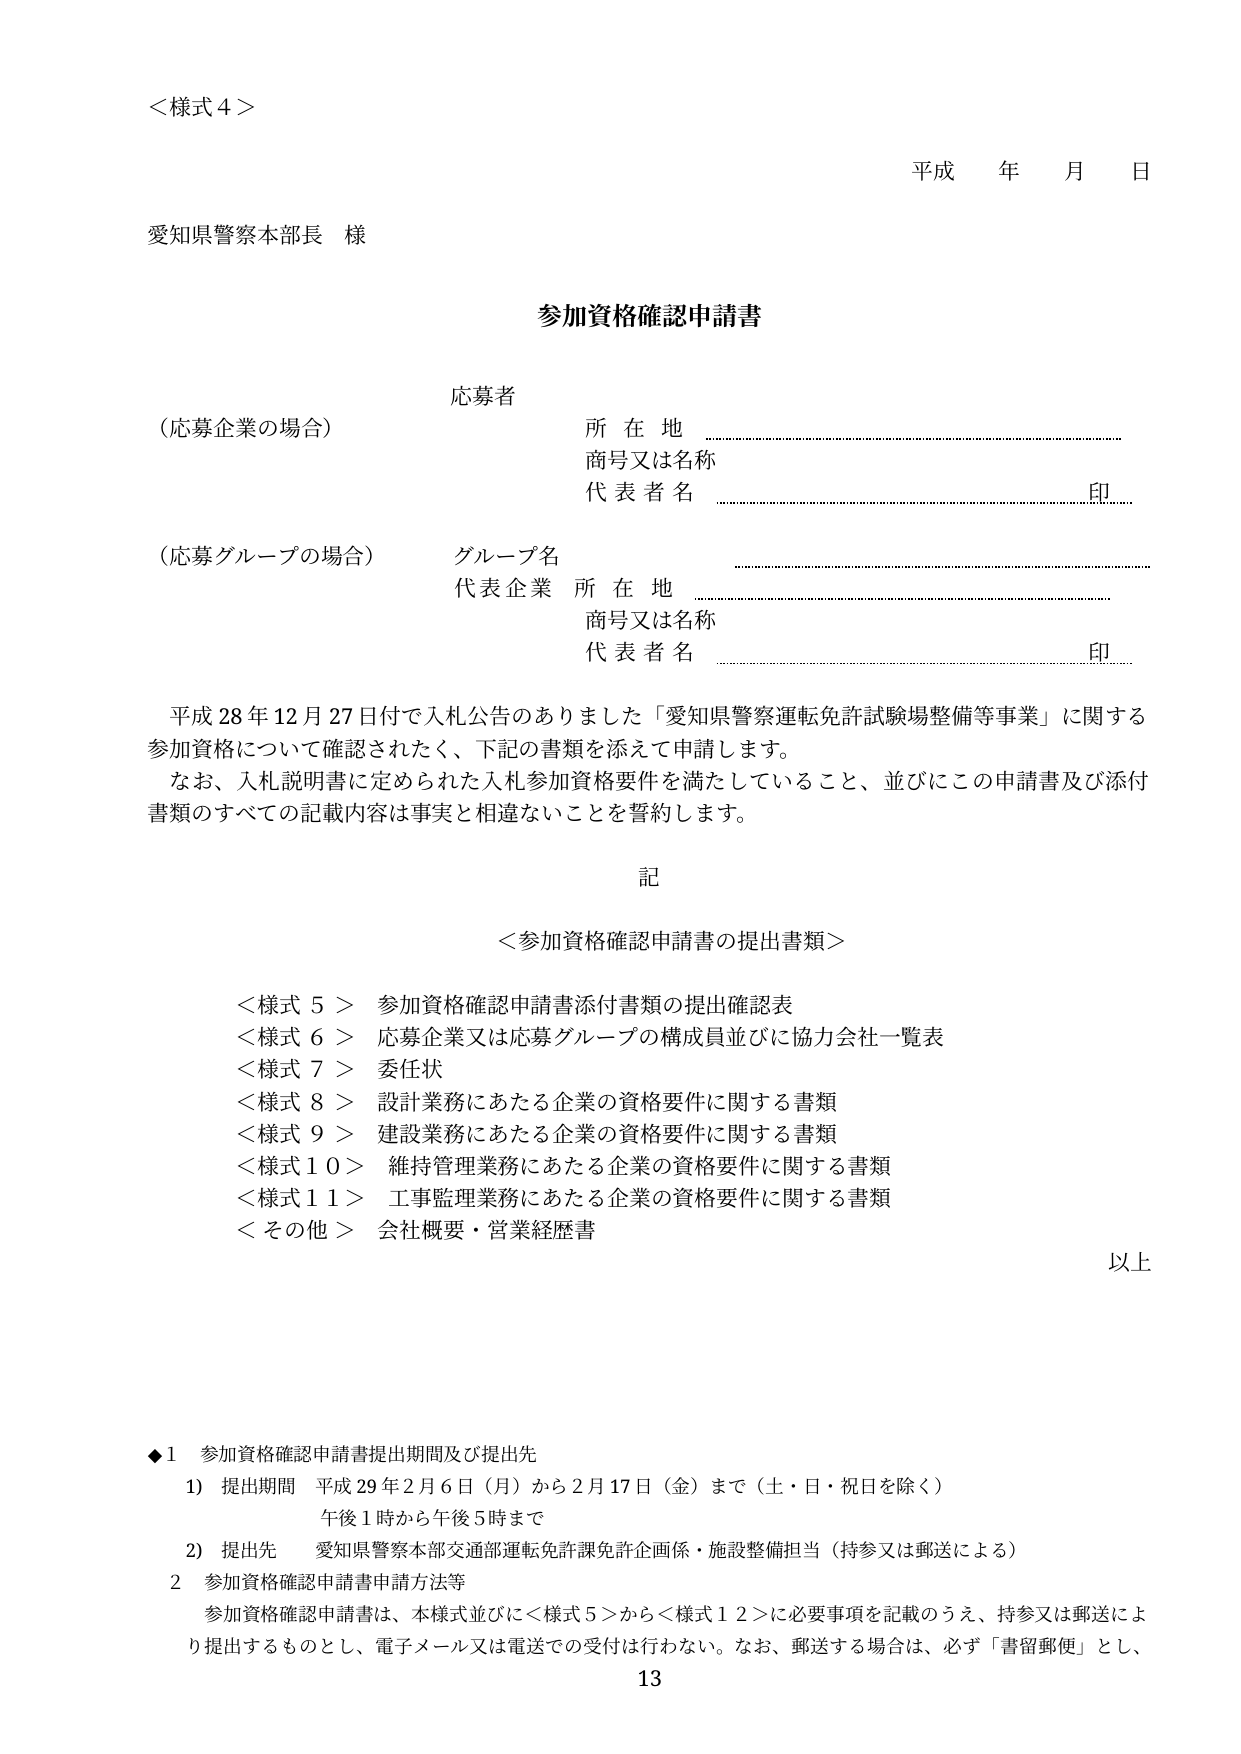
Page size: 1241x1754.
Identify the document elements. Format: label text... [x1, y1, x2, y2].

text ＜様式１０＞ 維持管理業務にあたる企業の資格要件に関する書類 [148, 1148, 1152, 1181]
text 2) 提出先 愛知県警察本部交通部運転免許課免許企画係・施設整備担当（持参又は郵送による） [185, 1533, 1152, 1566]
text ＜様式 ８ ＞ 設計業務にあたる企業の資格要件に関する書類 [148, 1084, 1152, 1116]
text ＜様式 ６ ＞ 応募企業又は応募グループの構成員並びに協力会社一覧表 [148, 1020, 1152, 1052]
text 代表者名 印 [148, 635, 1152, 667]
text （応募グループの場合） グループ名 [148, 539, 1152, 571]
text ２ 参加資格確認申請書申請方法等 [148, 1566, 1152, 1598]
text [185, 1598, 1152, 1662]
text 平成 年 月 日 [148, 154, 1152, 186]
text 1) 提出期間 平成29年２月６日（月）から２月17日（金）まで（土・日・祝日を除く） [185, 1469, 1152, 1501]
text ＜様式 ９ ＞ 建設業務にあたる企業の資格要件に関する書類 [148, 1116, 1152, 1148]
text 商号又は名称 [148, 443, 1152, 475]
text 記 [148, 860, 1152, 892]
text なお、入札説明書に定められた入札参加資格要件を満たしていること、並びにこの申請書及び添付書類のすべての記載内容は事実と相違ないことを誓約します。 [148, 763, 1152, 828]
text 応募者 [148, 378, 1152, 411]
text 以上 [148, 1245, 1152, 1277]
text ＜様式 ７ ＞ 委任状 [148, 1052, 1152, 1084]
text 午後１時から午後５時まで [207, 1501, 1152, 1533]
text 参加資格確認申請書 [148, 282, 1152, 346]
text ◆１ 参加資格確認申請書提出期間及び提出先 [148, 1437, 1152, 1469]
text 代表企業 所在地 [148, 571, 1152, 603]
text 愛知県警察本部長 様 [148, 218, 1152, 250]
text ＜様式 ５ ＞ 参加資格確認申請書添付書類の提出確認表 [148, 988, 1152, 1020]
text ＜ その他 ＞ 会社概要・営業経歴書 [148, 1213, 1152, 1245]
text ＜様式４＞ [148, 90, 1152, 122]
text 商号又は名称 [148, 603, 1152, 635]
text ＜様式１１＞ 工事監理業務にあたる企業の資格要件に関する書類 [148, 1181, 1152, 1213]
text 代表者名 印 [148, 475, 1152, 507]
text （応募企業の場合） 所在地 [148, 411, 1152, 443]
text ＜参加資格確認申請書の提出書類＞ [148, 924, 1152, 956]
text 平成28年12月27日付で入札公告のありました「愛知県警察運転免許試験場整備等事業」に関する参加資格について確認されたく、下記の書類を添えて申請します。 [148, 699, 1152, 763]
